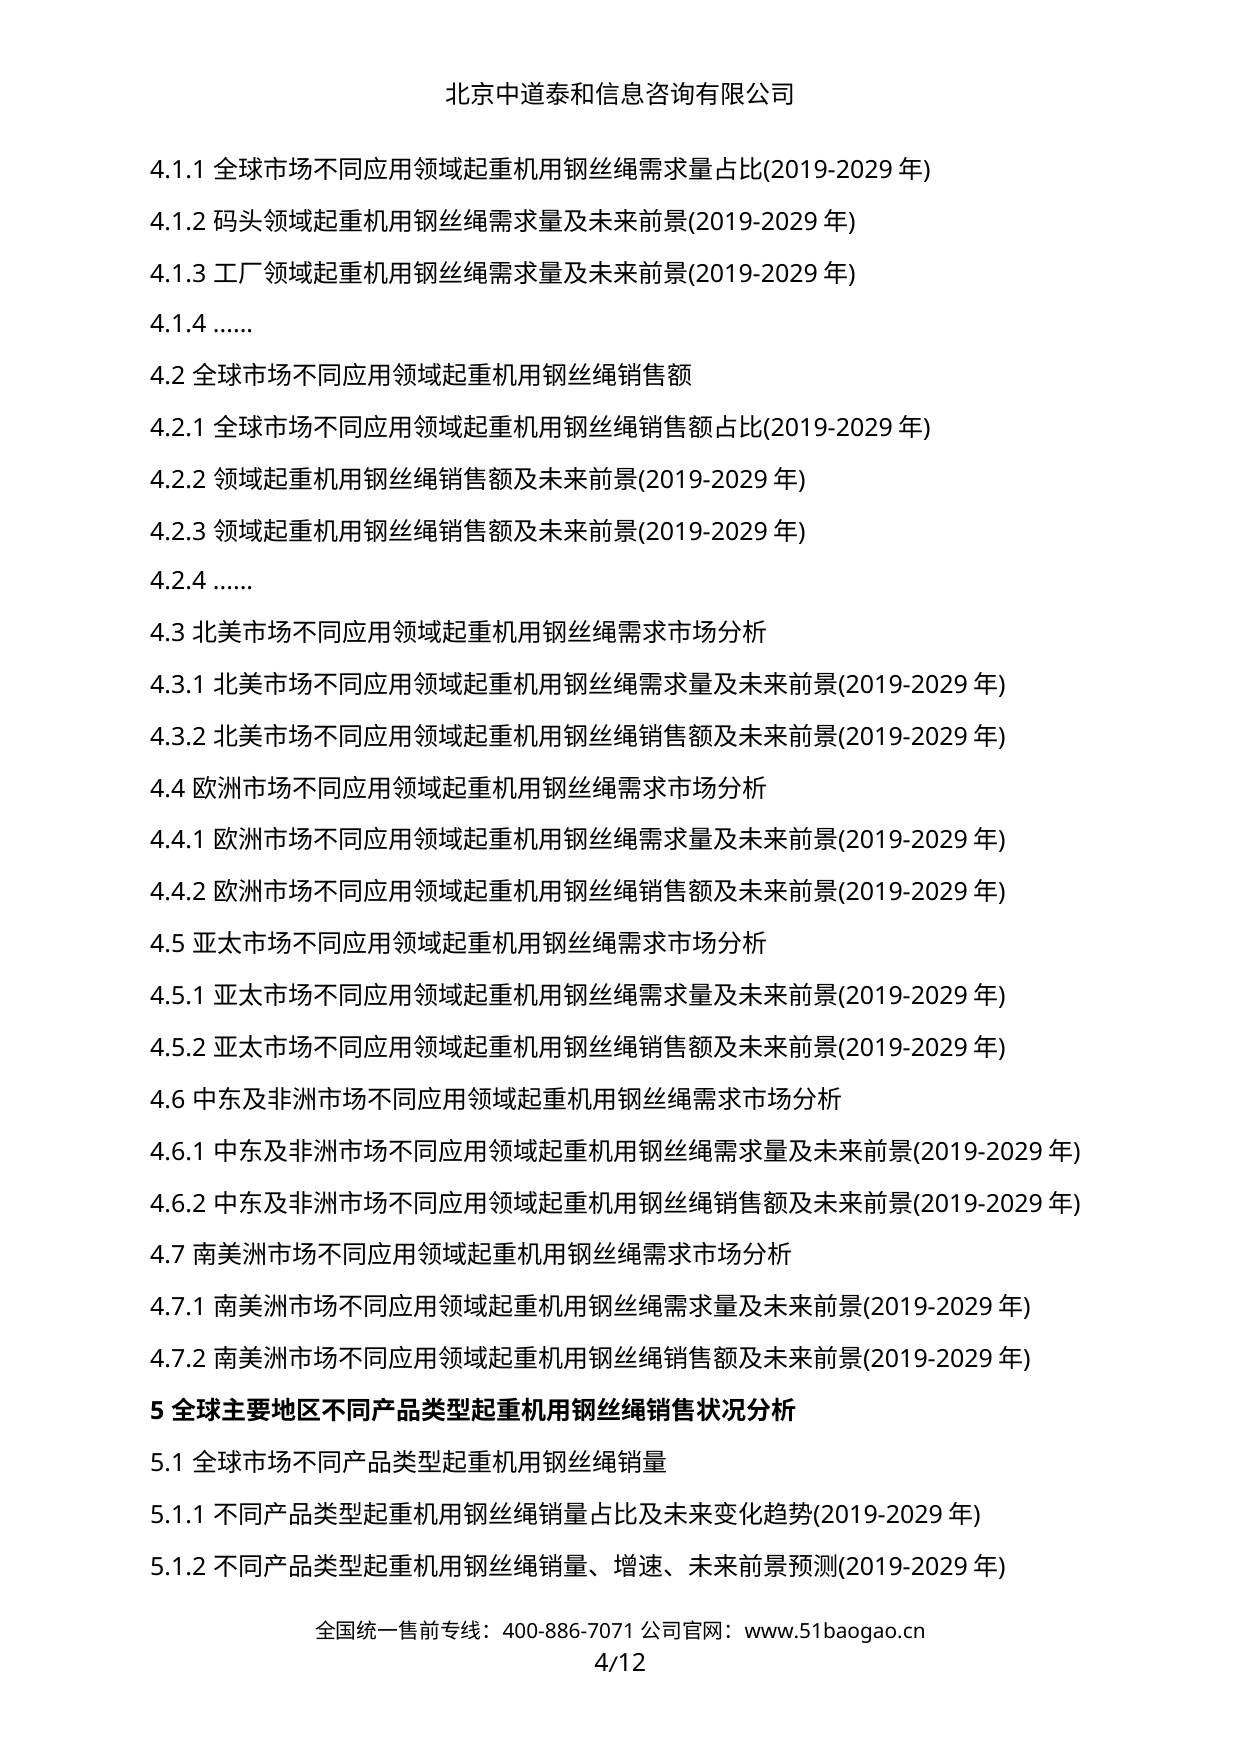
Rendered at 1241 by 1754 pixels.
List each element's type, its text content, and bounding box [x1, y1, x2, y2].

text 4.5 亚太市场不同应用领域起重机用钢丝绳需求市场分析 [150, 924, 1090, 960]
text 4.2.1 全球市场不同应用领域起重机用钢丝绳销售额占比(2019-2029年) [150, 407, 1090, 443]
text 4.1.4 ...... [150, 306, 1090, 340]
text 4.5.2 亚太市场不同应用领域起重机用钢丝绳销售额及未来前景(2019-2029年) [150, 1027, 1090, 1064]
text 4.4.1 欧洲市场不同应用领域起重机用钢丝绳需求量及未来前景(2019-2029年) [150, 820, 1090, 856]
text 4.3.2 北美市场不同应用领域起重机用钢丝绳销售额及未来前景(2019-2029年) [150, 716, 1090, 752]
text 4.2 全球市场不同应用领域起重机用钢丝绳销售额 [150, 355, 1090, 392]
text 4.2.3 领域起重机用钢丝绳销售额及未来前景(2019-2029年) [150, 511, 1090, 547]
text 4.1.1 全球市场不同应用领域起重机用钢丝绳需求量占比(2019-2029年) [150, 150, 1090, 186]
text 4.5.1 亚太市场不同应用领域起重机用钢丝绳需求量及未来前景(2019-2029年) [150, 976, 1090, 1012]
text 4.7.2 南美洲市场不同应用领域起重机用钢丝绳销售额及未来前景(2019-2029年) [150, 1339, 1090, 1375]
text 4.2.2 领域起重机用钢丝绳销售额及未来前景(2019-2029年) [150, 459, 1090, 495]
text 5.1.2 不同产品类型起重机用钢丝绳销量、增速、未来前景预测(2019-2029年) [150, 1546, 1090, 1582]
text 4.6.2 中东及非洲市场不同应用领域起重机用钢丝绳销售额及未来前景(2019-2029年) [150, 1183, 1090, 1219]
text 4.3 北美市场不同应用领域起重机用钢丝绳需求市场分析 [150, 612, 1090, 649]
text 4.6 中东及非洲市场不同应用领域起重机用钢丝绳需求市场分析 [150, 1079, 1090, 1116]
text 4.6.1 中东及非洲市场不同应用领域起重机用钢丝绳需求量及未来前景(2019-2029年) [150, 1131, 1090, 1167]
text 4.7 南美洲市场不同应用领域起重机用钢丝绳需求市场分析 [150, 1235, 1090, 1271]
text 5 全球主要地区不同产品类型起重机用钢丝绳销售状况分析 [150, 1391, 1090, 1427]
text 4.3.1 北美市场不同应用领域起重机用钢丝绳需求量及未来前景(2019-2029年) [150, 664, 1090, 701]
text 4.4.2 欧洲市场不同应用领域起重机用钢丝绳销售额及未来前景(2019-2029年) [150, 872, 1090, 908]
text 4.4 欧洲市场不同应用领域起重机用钢丝绳需求市场分析 [150, 768, 1090, 804]
text 4.7.1 南美洲市场不同应用领域起重机用钢丝绳需求量及未来前景(2019-2029年) [150, 1287, 1090, 1323]
text 4.1.3 工厂领域起重机用钢丝绳需求量及未来前景(2019-2029年) [150, 254, 1090, 290]
text 5.1.1 不同产品类型起重机用钢丝绳销量占比及未来变化趋势(2019-2029年) [150, 1494, 1090, 1531]
text 4.1.2 码头领域起重机用钢丝绳需求量及未来前景(2019-2029年) [150, 202, 1090, 238]
text 4.2.4 ...... [150, 563, 1090, 597]
text 5.1 全球市场不同产品类型起重机用钢丝绳销量 [150, 1442, 1090, 1479]
